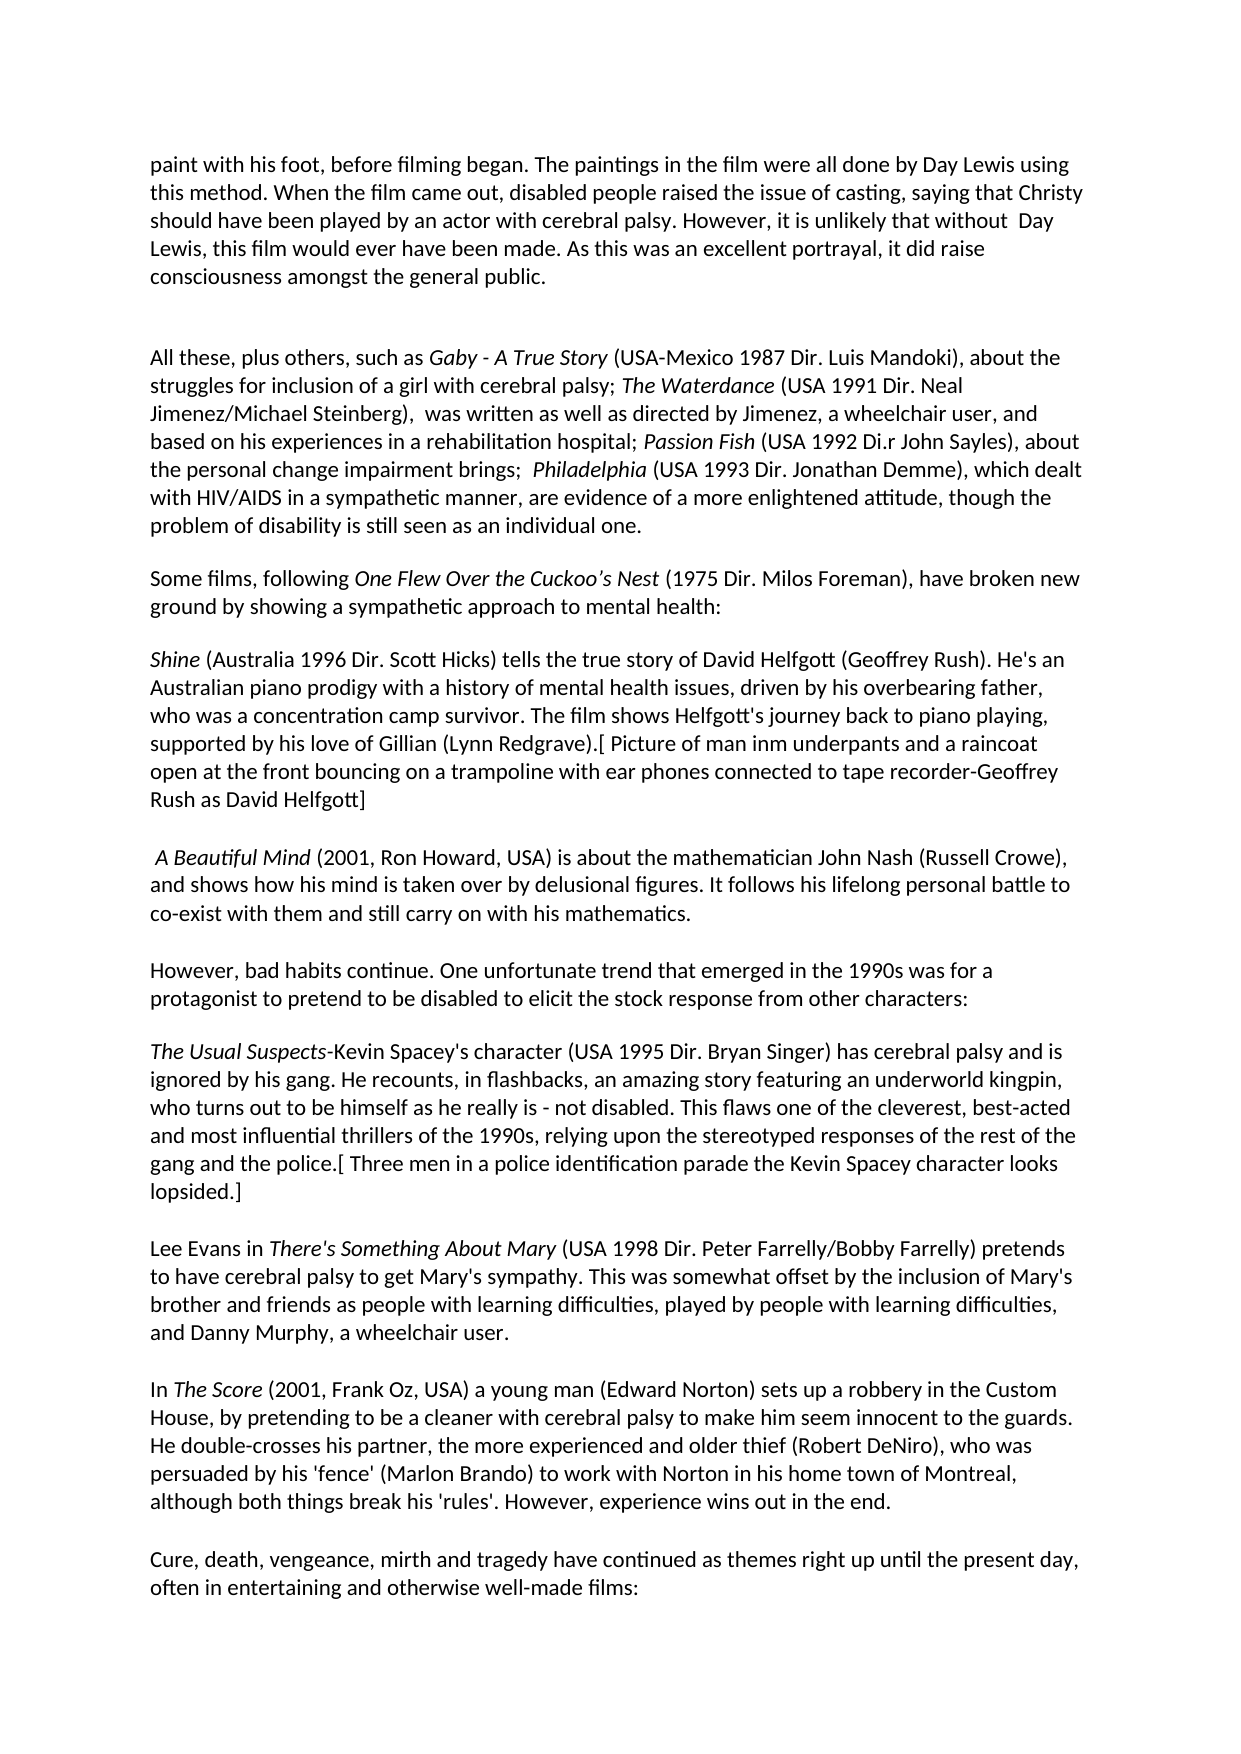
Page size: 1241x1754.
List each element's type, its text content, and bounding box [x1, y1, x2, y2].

text A Beautiful Mind (2001, Ron Howard, USA) is about the mathematician John Nash (Russell Crowe), and shows how his mind is taken over by delusional figures. It follows his lifelong personal battle to co-exist with them and still carry on with his mathematics. [150, 843, 1090, 927]
text However, bad habits continue. One unfortunate trend that emerged in the 1990s was for a protagonist to pretend to be disabled to elicit the stock response from other characters: [150, 956, 1090, 1012]
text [150, 150, 1090, 290]
text Some films, following One Flew Over the Cuckoo’s Nest (1975 Dir. Milos Foreman), have broken new ground by showing a sympathetic approach to mental health: [150, 564, 1090, 620]
text Cure, death, vengeance, mirth and tragedy have continued as themes right up until the present day, often in entertaining and otherwise well-made films: [150, 1545, 1090, 1601]
text Lee Evans in There's Something About Mary (USA 1998 Dir. Peter Farrelly/Bobby Farrelly) pretends to have cerebral palsy to get Mary's sympathy. This was somewhat offset by the inclusion of Mary's brother and friends as people with learning difficulties, played by people with learning difficulties, and Danny Murphy, a wheelchair user. [150, 1234, 1090, 1346]
text In The Score (2001, Frank Oz, USA) a young man (Edward Norton) sets up a robbery in the Custom House, by pretending to be a cleaner with cerebral palsy to make him seem innocent to the guards. He double-crosses his partner, the more experienced and older thief (Robert DeNiro), who was persuaded by his 'fence' (Marlon Brando) to work with Norton in his home town of Montreal, although both things break his 'rules'. However, experience wins out in the end. [150, 1375, 1090, 1516]
text All these, plus others, such as Gaby - A True Story (USA-Mexico 1987 Dir. Luis Mandoki), about the struggles for inclusion of a girl with cerebral palsy; The Waterdance (USA 1991 Dir. Neal Jimenez/Michael Steinberg), was written as well as directed by Jimenez, a wheelchair user, and based on his experiences in a rehabilitation hospital; Passion Fish (USA 1992 Di.r John Sayles), about the personal change impairment brings; Philadelphia (USA 1993 Dir. Jonathan Demme), which dealt with HIV/AIDS in a sympathetic manner, are evidence of a more enlightened attitude, though the problem of disability is still seen as an individual one. [150, 343, 1090, 539]
text Shine (Australia 1996 Dir. Scott Hicks) tells the true story of David Helfgott (Geoffrey Rush). He's an Australian piano prodigy with a history of mental health issues, driven by his overbearing father, who was a concentration camp survivor. The film shows Helfgott's journey back to piano playing, supported by his love of Gillian (Lynn Redgrave).[ Picture of man inm underpants and a raincoat open at the front bouncing on a trampoline with ear phones connected to tape recorder-Geoffrey Rush as David Helfgott] [150, 645, 1090, 813]
text The Usual Suspects-Kevin Spacey's character (USA 1995 Dir. Bryan Singer) has cerebral palsy and is ignored by his gang. He recounts, in flashbacks, an amazing story featuring an underworld kingpin, who turns out to be himself as he really is - not disabled. This flaws one of the cleverest, best-acted and most influential thrillers of the 1990s, relying upon the stereotyped responses of the rest of the gang and the police.[ Three men in a police identification parade the Kevin Spacey character looks lopsided.] [150, 1037, 1090, 1205]
